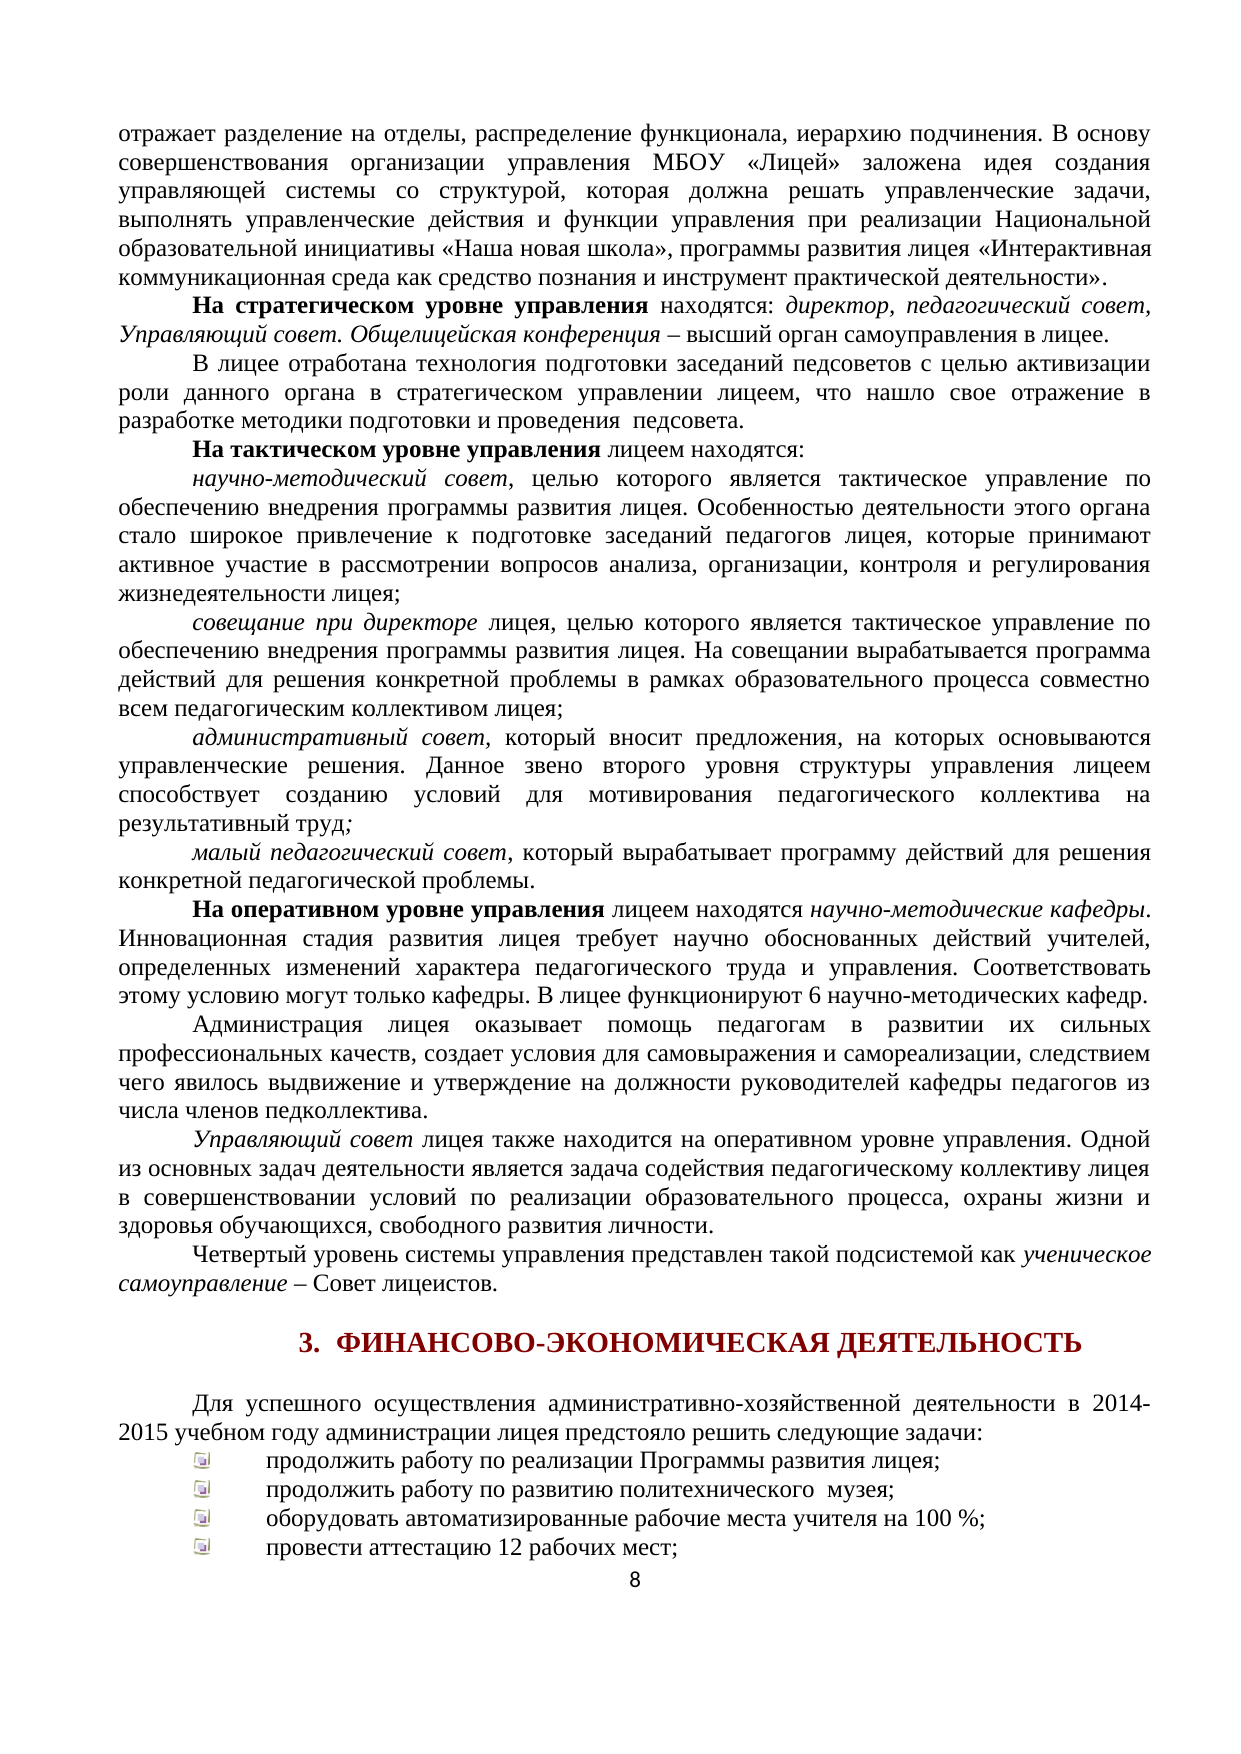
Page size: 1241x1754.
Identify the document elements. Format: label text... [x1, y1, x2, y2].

text На тактическом уровне управления лицеем находятся: [118, 434, 1152, 463]
picture [193, 1538, 210, 1555]
text Управляющий совет лицея также находится на оперативном уровне управления. Одной из основных задач деятельности является задача содействия педагогическому коллективу лицея в совершенствовании условий по реализации образовательного процесса, охраны жизни и здоровья обучающихся, свободного развития личности. [118, 1124, 1152, 1239]
text На стратегическом уровне управления находятся: директор, педагогический совет, Управляющий совет. Общелицейская конференция – высший орган самоуправления в лицее. [118, 291, 1152, 348]
text Администрация лицея оказывает помощь педагогам в развитии их сильных профессиональных качеств, создает условия для самовыражения и самореализации, следствием чего явилось выдвижение и утверждение на должности руководителей кафедры педагогов из числа членов педколлектива. [118, 1009, 1152, 1124]
picture [193, 1452, 210, 1469]
picture [193, 1480, 210, 1498]
list оборудовать автоматизированные рабочие места учителя на 100 %; [118, 1503, 1152, 1532]
list продолжить работу по развитию политехнического музея; [118, 1474, 1152, 1503]
text малый педагогический совет, который вырабатывает программу действий для решения конкретной педагогической проблемы. [118, 837, 1152, 894]
picture [193, 1509, 210, 1527]
list продолжить работу по реализации Программы развития лицея; [118, 1445, 1152, 1474]
text В лицее отработана технология подготовки заседаний педсоветов с целью активизации роли данного органа в стратегическом управлении лицеем, что нашло свое отражение в разработке методики подготовки и проведения педсовета. [118, 348, 1152, 434]
text Для успешного осуществления административно-хозяйственной деятельности в 2014-2015 учебном году администрации лицея предстояло решить следующие задачи: [118, 1388, 1152, 1445]
text На оперативном уровне управления лицеем находятся научно-методические кафедры. Инновационная стадия развития лицея требует научно обоснованных действий учителей, определенных изменений характера педагогического труда и управления. Соответствовать этому условию могут только кафедры. В лицее функционируют 6 научно-методических кафедр. [118, 894, 1152, 1009]
text совещание при директоре лицея, целью которого является тактическое управление по обеспечению внедрения программы развития лицея. На совещании вырабатывается программа действий для решения конкретной проблемы в рамках образовательного процесса совместно всем педагогическим коллективом лицея; [118, 607, 1152, 722]
text административный совет, который вносит предложения, на которых основываются управленческие решения. Данное звено второго уровня структуры управления лицеем способствует созданию условий для мотивирования педагогического коллектива на результативный труд; [118, 722, 1152, 837]
text Четвертый уровень системы управления представлен такой подсистемой как ученическое самоуправление – Совет лицеистов. [118, 1239, 1152, 1297]
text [118, 118, 1152, 291]
text научно-методический совет, целью которого является тактическое управление по обеспечению внедрения программы развития лицея. Особенностью деятельности этого органа стало широкое привлечение к подготовке заседаний педагогов лицея, которые принимают активное участие в рассмотрении вопросов анализа, организации, контроля и регулирования жизнедеятельности лицея; [118, 463, 1152, 607]
list ФИНАНСОВО-ЭКОНОМИЧЕСКАЯ ДЕЯТЕЛЬНОСТЬ [229, 1326, 1152, 1359]
list провести аттестацию 12 рабочих мест; [118, 1532, 1152, 1560]
